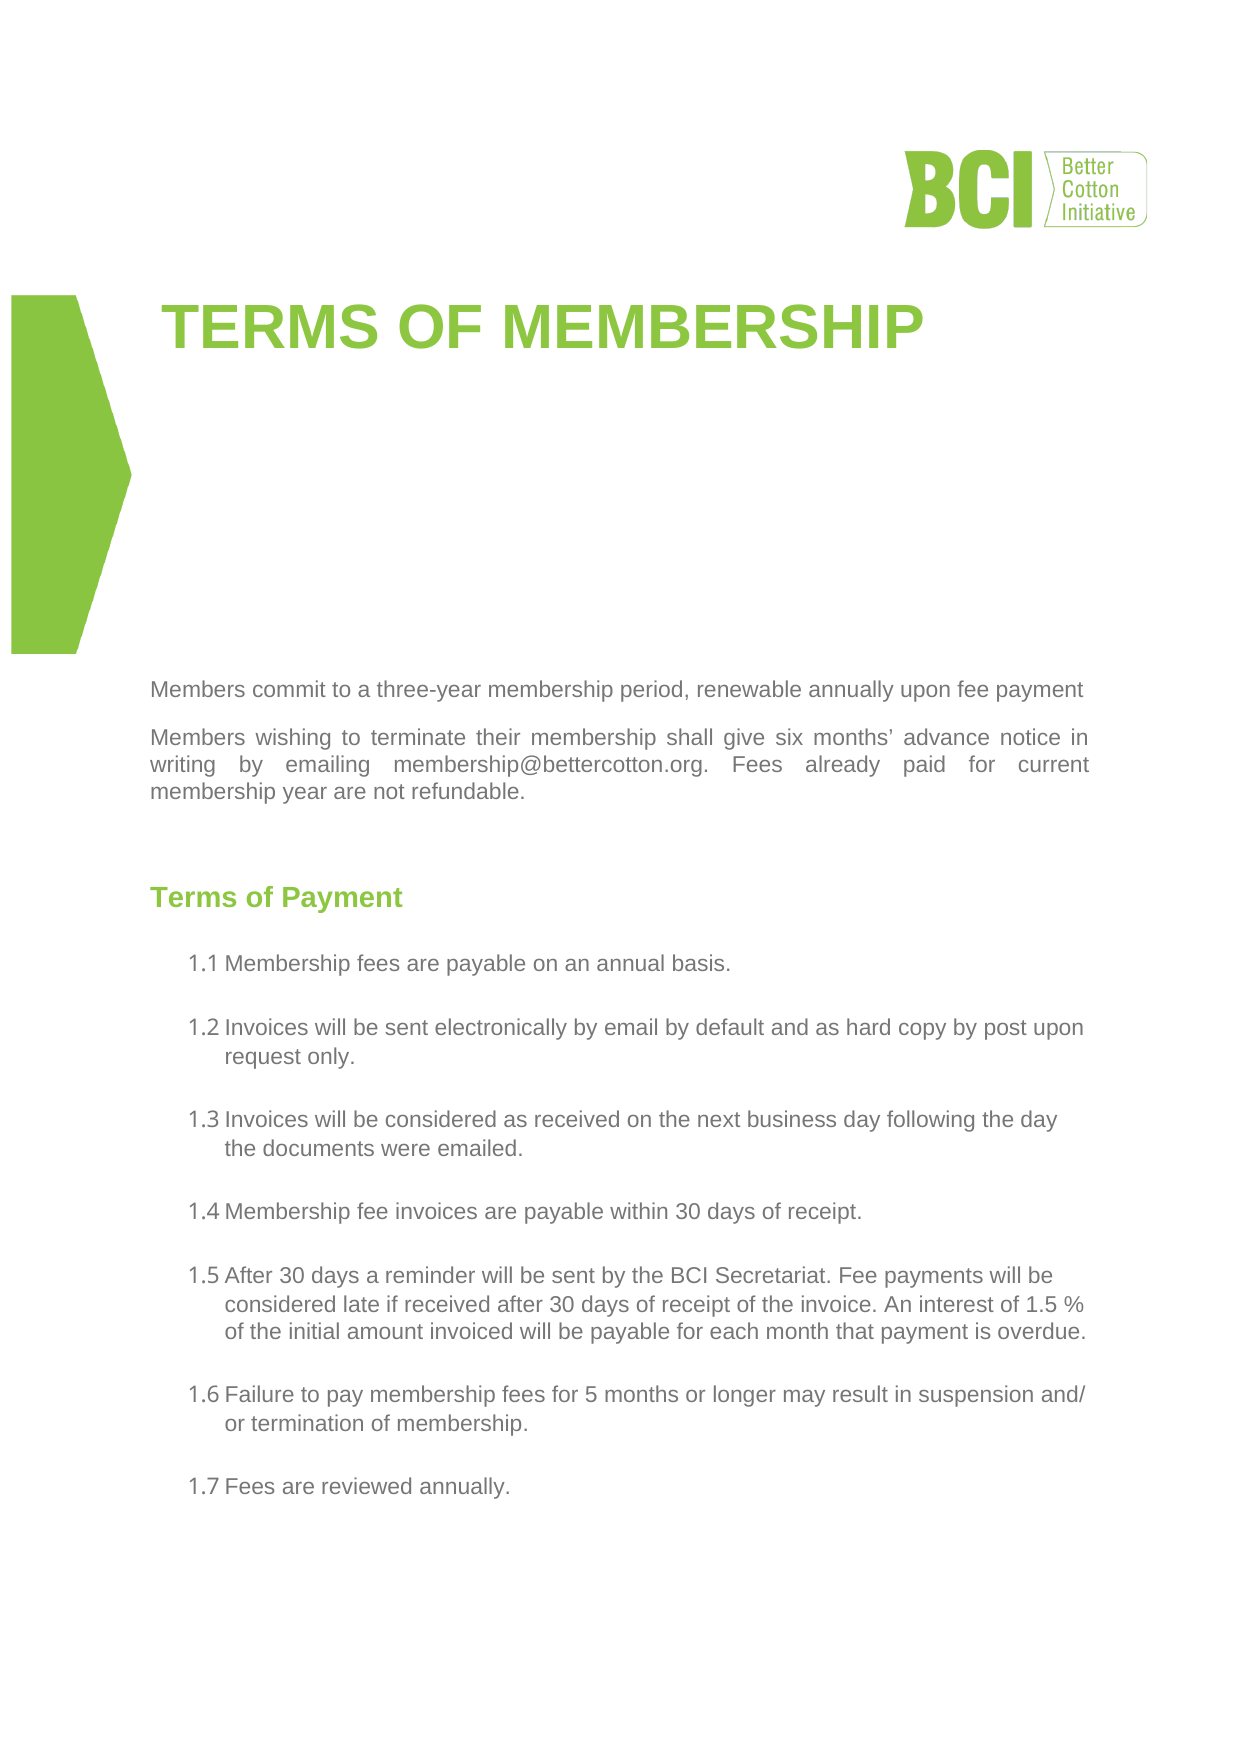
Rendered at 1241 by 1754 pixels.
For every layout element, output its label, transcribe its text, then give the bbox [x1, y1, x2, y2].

list Failure to pay membership fees for 5 months or longer may result in suspension and/ or termination of membership. [187, 1378, 1090, 1436]
picture [11, 295, 132, 654]
text Terms of Payment [150, 880, 1090, 913]
list After 30 days a reminder will be sent by the BCI Secretariat. Fee payments will be considered late if received after 30 days of receipt of the invoice. An interest of 1.5 % of the initial amount invoiced will be payable for each month that payment is overdue. [187, 1259, 1090, 1345]
list Membership fee invoices are payable within 30 days of receipt. [187, 1195, 1090, 1226]
list Fees are reviewed annually. [187, 1470, 1090, 1501]
list Invoices will be considered as received on the next business day following the day the documents were emailed. [187, 1103, 1090, 1161]
text Members wishing to terminate their membership shall give six months’ advance notice in writing by emailing membership@bettercotton.org. Fees already paid for current membership year are not refundable. [150, 723, 1090, 805]
list Invoices will be sent electronically by email by default and as hard copy by post upon request only. [187, 1011, 1090, 1070]
text Members commit to a three-year membership period, renewable annually upon fee payment [150, 676, 1090, 703]
picture [904, 150, 1148, 229]
list Membership fees are payable on an annual basis. [187, 947, 1090, 978]
